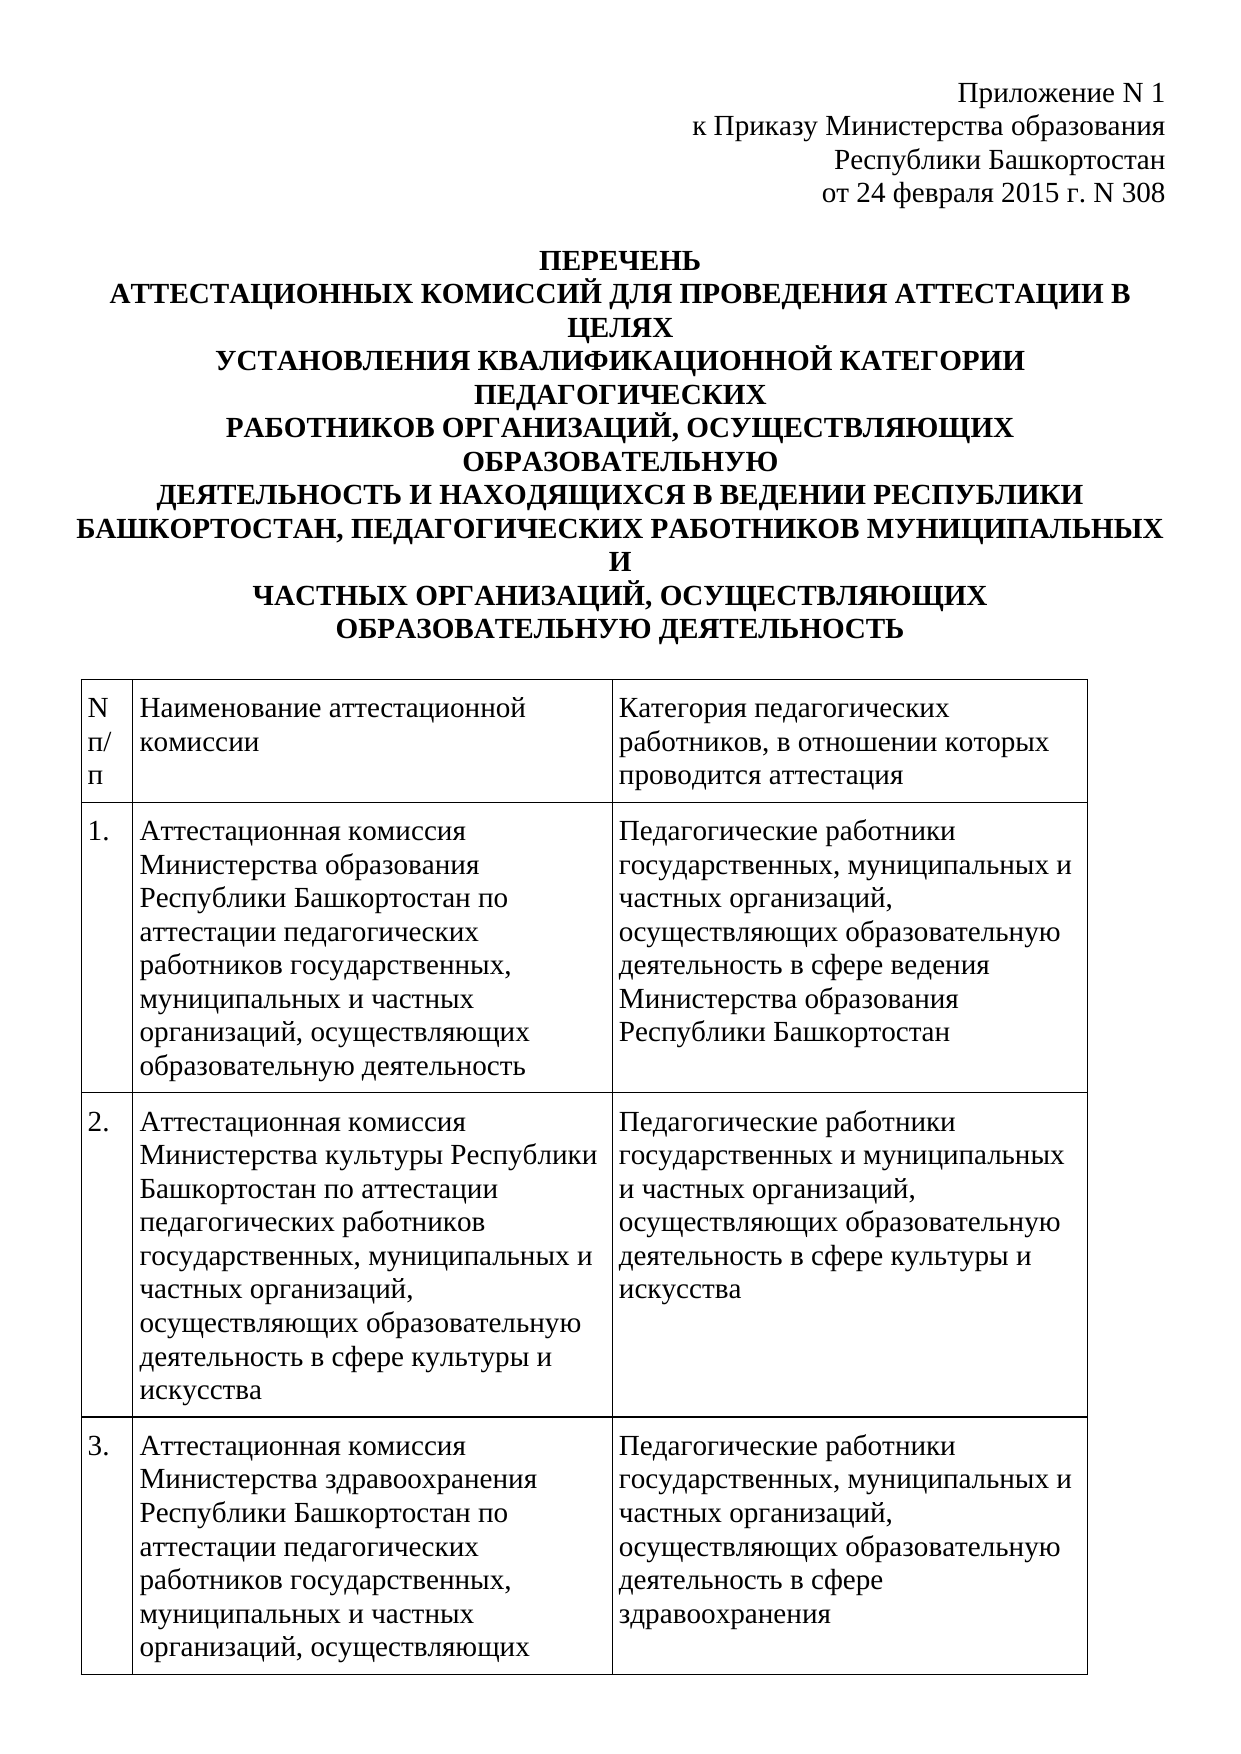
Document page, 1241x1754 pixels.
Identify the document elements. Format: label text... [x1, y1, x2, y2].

table_cell 1. [82, 803, 132, 1092]
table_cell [133, 1418, 612, 1673]
text к Приказу Министерства образования [75, 108, 1165, 142]
table_cell 3. [82, 1418, 132, 1673]
text УСТАНОВЛЕНИЯ КВАЛИФИКАЦИОННОЙ КАТЕГОРИИ ПЕДАГОГИЧЕСКИХ [75, 343, 1165, 410]
text от 24 февраля 2015 г. N 308 [75, 176, 1165, 209]
text ДЕЯТЕЛЬНОСТЬ И НАХОДЯЩИХСЯ В ВЕДЕНИИ РЕСПУБЛИКИ [75, 477, 1165, 511]
text ОБРАЗОВАТЕЛЬНУЮ ДЕЯТЕЛЬНОСТЬ [75, 612, 1165, 645]
table_cell Педагогические работники государственных, муниципальных и частных организаций, осуществляющих образовательную деятельность в сфере ведения Министерства образования Республики Башкортостан [613, 803, 1087, 1092]
text Республики Башкортостан [75, 142, 1165, 176]
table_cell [613, 1418, 1087, 1673]
table_header Наименование аттестационной комиссии [133, 680, 612, 802]
table_cell Аттестационная комиссия Министерства образования Республики Башкортостан по аттестации педагогических работников государственных, муниципальных и частных организаций, осуществляющих образовательную деятельность [133, 803, 612, 1092]
table_cell Аттестационная комиссия Министерства культуры Республики Башкортостан по аттестации педагогических работников государственных, муниципальных и частных организаций, осуществляющих образовательную деятельность в сфере культуры и искусства [133, 1093, 612, 1416]
text АТТЕСТАЦИОННЫХ КОМИССИЙ ДЛЯ ПРОВЕДЕНИЯ АТТЕСТАЦИИ В ЦЕЛЯХ [75, 276, 1165, 343]
text БАШКОРТОСТАН, ПЕДАГОГИЧЕСКИХ РАБОТНИКОВ МУНИЦИПАЛЬНЫХ И [75, 511, 1165, 578]
text РАБОТНИКОВ ОРГАНИЗАЦИЙ, ОСУЩЕСТВЛЯЮЩИХ ОБРАЗОВАТЕЛЬНУЮ [75, 410, 1165, 477]
text ЧАСТНЫХ ОРГАНИЗАЦИЙ, ОСУЩЕСТВЛЯЮЩИХ [75, 578, 1165, 612]
table_header N п/п [82, 680, 132, 802]
table_cell 2. [82, 1093, 132, 1416]
table_header Категория педагогических работников, в отношении которых проводится аттестация [613, 680, 1087, 802]
text ПЕРЕЧЕНЬ [75, 243, 1165, 276]
table_cell Педагогические работники государственных и муниципальных и частных организаций, осуществляющих образовательную деятельность в сфере культуры и искусства [613, 1093, 1087, 1416]
text Приложение N 1 [75, 75, 1165, 108]
